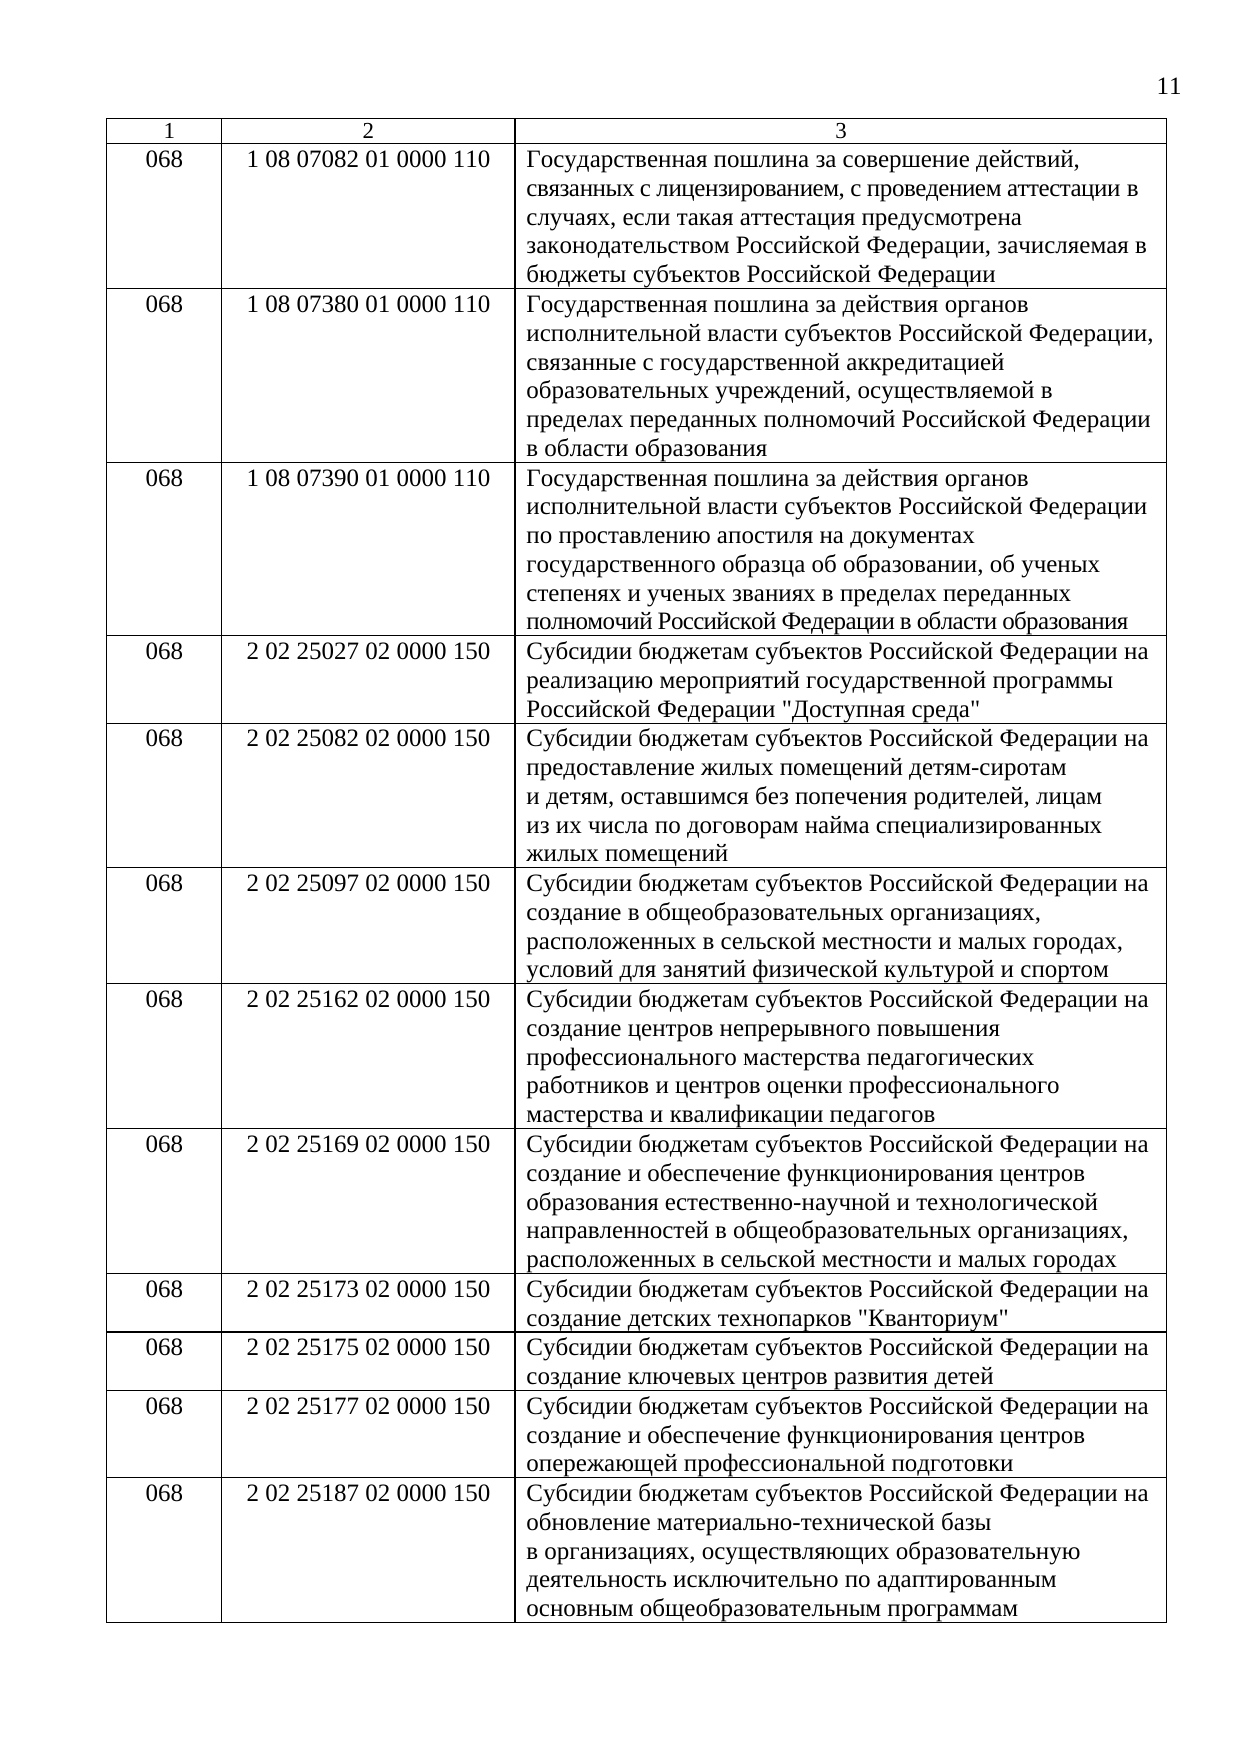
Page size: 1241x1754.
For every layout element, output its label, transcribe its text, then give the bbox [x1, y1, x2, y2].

table_cell 1 08 07390 01 0000 110 [222, 463, 514, 635]
table_cell Субсидии бюджетам субъектов Российской Федерации на создание и обеспечение функционирования центров образования естественно-научной и технологической направленностей в общеобразовательных организациях, расположенных в сельской местности и малых городах [516, 1129, 1166, 1273]
table_cell 2 02 25173 02 0000 150 [222, 1274, 514, 1331]
table_cell 068 [107, 463, 221, 635]
table_cell 2 02 25027 02 0000 150 [222, 636, 514, 722]
table_cell Субсидии бюджетам субъектов Российской Федерации на предоставление жилых помещений детям-сиротам и детям, оставшимся без попечения родителей, лицам из их числа по договорам найма специализированных жилых помещений [516, 724, 1166, 867]
table_cell 068 [107, 1391, 221, 1477]
table_cell Субсидии бюджетам субъектов Российской Федерации на создание центров непрерывного повышения профессионального мастерства педагогических работников и центров оценки профессионального мастерства и квалификации педагогов [516, 984, 1166, 1128]
table_cell 068 [107, 636, 221, 722]
table_cell Субсидии бюджетам субъектов Российской Федерации на создание ключевых центров развития детей [516, 1333, 1166, 1390]
table_cell 068 [107, 1478, 221, 1622]
table_cell 2 02 25187 02 0000 150 [222, 1478, 514, 1622]
table_cell 2 02 25175 02 0000 150 [222, 1333, 514, 1390]
table_cell 1 08 07380 01 0000 110 [222, 289, 514, 462]
table_cell Государственная пошлина за совершение действий, связанных с лицензированием, с проведением аттестации в случаях, если такая аттестация предусмотрена законодательством Российской Федерации, зачисляемая в бюджеты субъектов Российской Федерации [516, 144, 1166, 288]
table_cell Государственная пошлина за действия органов исполнительной власти субъектов Российской Федерации, связанные с государственной аккредитацией образовательных учреждений, осуществляемой в пределах переданных полномочий Российской Федерации в области образования [516, 289, 1166, 462]
table_cell Субсидии бюджетам субъектов Российской Федерации на обновление материально-технической базы в организациях, осуществляющих образовательную деятельность исключительно по адаптированным основным общеобразовательным программам [516, 1478, 1166, 1622]
table_cell Субсидии бюджетам субъектов Российской Федерации на реализацию мероприятий государственной программы Российской Федерации "Доступная среда" [516, 636, 1166, 722]
table_header 3 [516, 119, 1166, 143]
table_cell 2 02 25097 02 0000 150 [222, 868, 514, 983]
table_cell 068 [107, 724, 221, 867]
table_cell 1 08 07082 01 0000 110 [222, 144, 514, 288]
table_header 1 [107, 119, 221, 143]
table_cell 2 02 25162 02 0000 150 [222, 984, 514, 1128]
table_cell 068 [107, 984, 221, 1128]
table_cell 2 02 25169 02 0000 150 [222, 1129, 514, 1273]
table_header 2 [222, 119, 514, 143]
table_cell 2 02 25177 02 0000 150 [222, 1391, 514, 1477]
table_cell 068 [107, 144, 221, 288]
table_cell 068 [107, 1333, 221, 1390]
table_cell Государственная пошлина за действия органов исполнительной власти субъектов Российской Федерации по проставлению апостиля на документах государственного образца об образовании, об ученых степенях и ученых званиях в пределах переданных полномочий Российской Федерации в области образования [516, 463, 1166, 635]
table_cell Субсидии бюджетам субъектов Российской Федерации на создание в общеобразовательных организациях, расположенных в сельской местности и малых городах, условий для занятий физической культурой и спортом [516, 868, 1166, 983]
table_cell Субсидии бюджетам субъектов Российской Федерации на создание и обеспечение функционирования центров опережающей профессиональной подготовки [516, 1391, 1166, 1477]
table_cell 068 [107, 289, 221, 462]
table_cell 068 [107, 1129, 221, 1273]
table_cell 068 [107, 1274, 221, 1331]
table_cell Субсидии бюджетам субъектов Российской Федерации на создание детских технопарков "Кванториум" [516, 1274, 1166, 1331]
table_cell 2 02 25082 02 0000 150 [222, 724, 514, 867]
table_cell 068 [107, 868, 221, 983]
